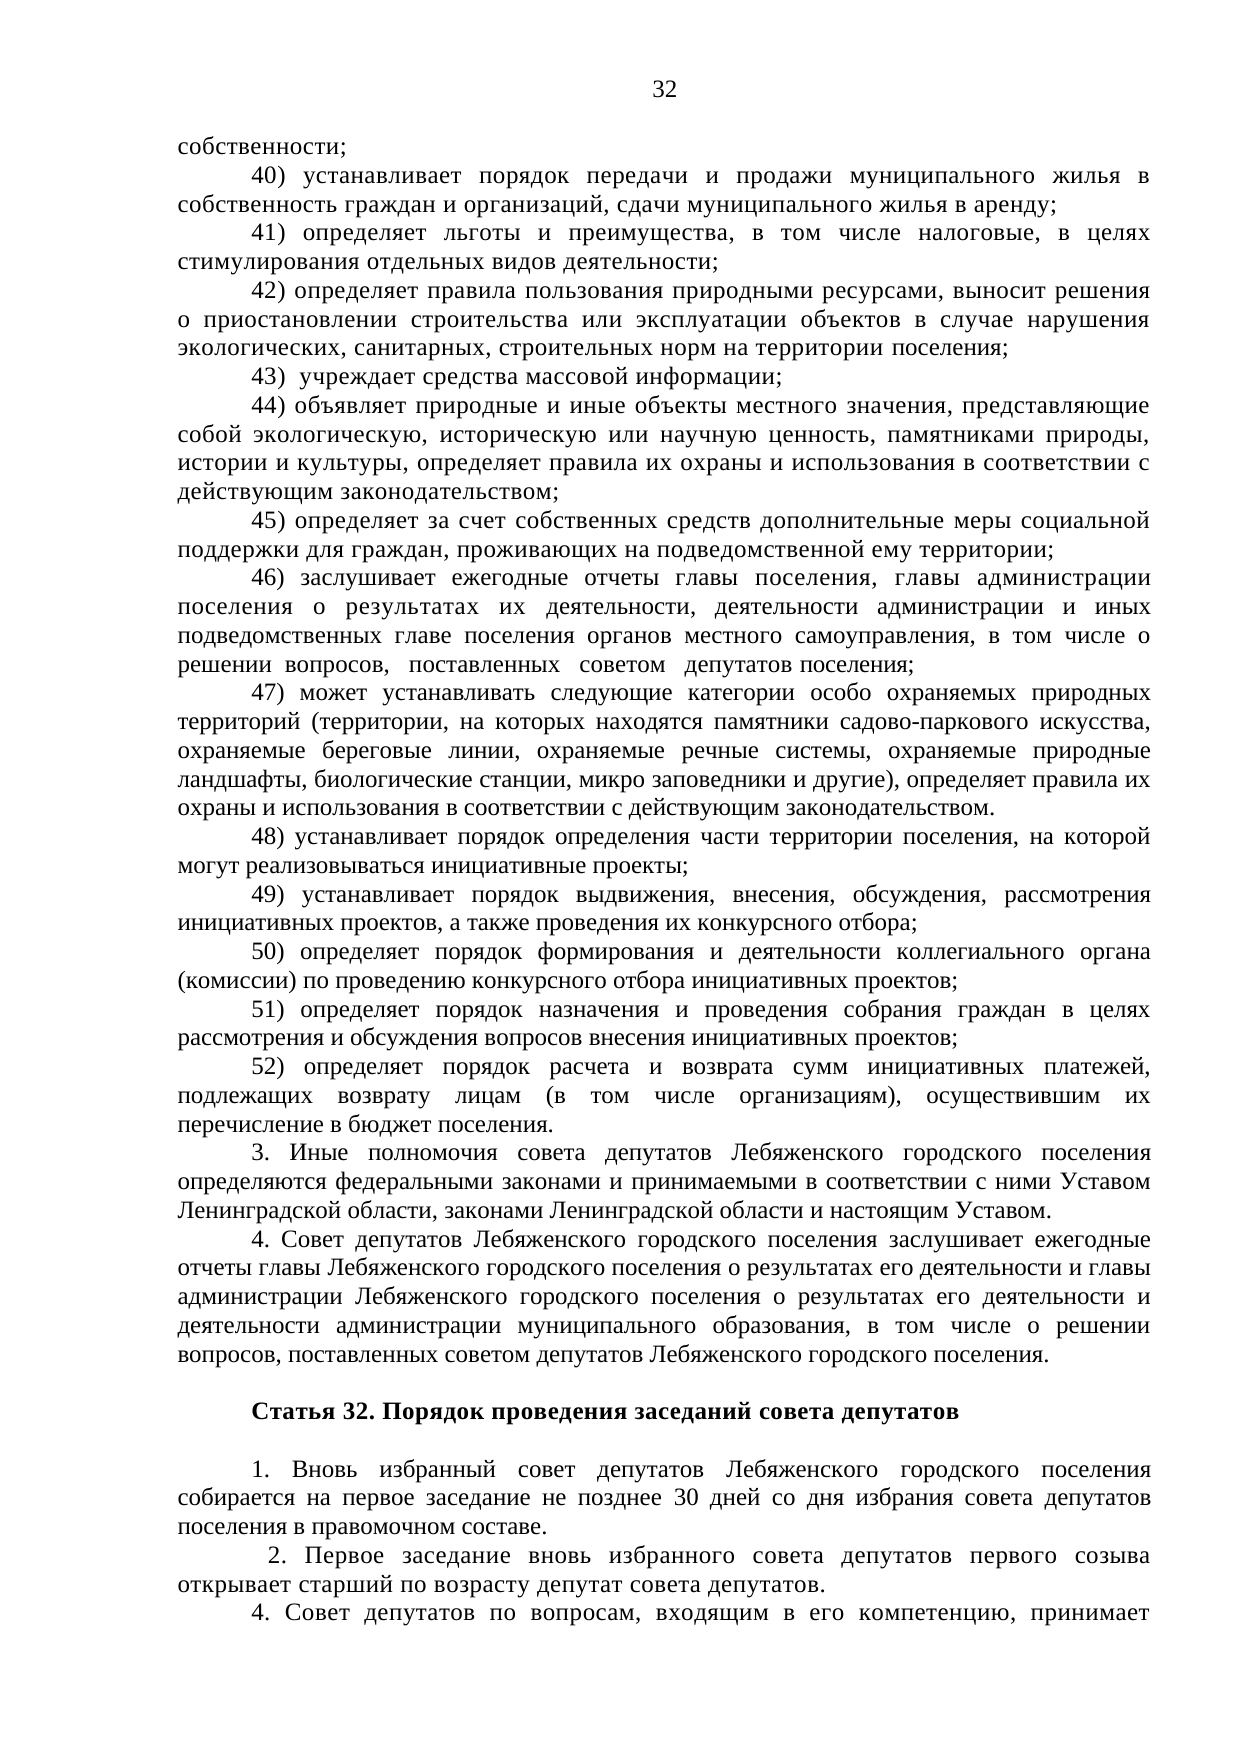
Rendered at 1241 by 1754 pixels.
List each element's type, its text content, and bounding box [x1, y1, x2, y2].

text 51) определяет порядок назначения и проведения собрания граждан в целях рассмотрения и обсуждения вопросов внесения инициативных проектов; [177, 994, 1152, 1051]
text 50) определяет порядок формирования и деятельности коллегиального органа (комиссии) по проведению конкурсного отбора инициативных проектов; [177, 936, 1152, 994]
text 44) объявляет природные и иные объекты местного значения, представляющие собой экологическую, историческую или научную ценность, памятниками природы, истории и культуры, определяет правила их охраны и использования в соответствии с действующим законодательством; [177, 390, 1152, 505]
text 48) устанавливает порядок определения части территории поселения, на которой могут реализовываться инициативные проекты; [177, 821, 1152, 879]
text 3. Иные полномочия совета депутатов Лебяженского городского поселения определяются федеральными законами и принимаемыми в соответствии с ними Уставом Ленинградской области, законами Ленинградской области и настоящим Уставом. [177, 1137, 1152, 1224]
text 1. Вновь избранный совет депутатов Лебяженского городского поселения собирается на первое заседание не позднее 30 дней со дня избрания совета депутатов поселения в правомочном составе. [177, 1454, 1152, 1540]
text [177, 131, 1152, 160]
text 42) определяет правила пользования природными ресурсами, выносит решения о приостановлении строительства или эксплуатации объектов в случае нарушения экологических, санитарных, строительных норм на территории поселения; [177, 275, 1152, 361]
text 2. Первое заседание вновь избранного совета депутатов первого созыва открывает старший по возрасту депутат совета депутатов. [177, 1540, 1152, 1597]
text 40) устанавливает порядок передачи и продажи муниципального жилья в собственность граждан и организаций, сдачи муниципального жилья в аренду; [177, 160, 1152, 217]
text Статья 32. Порядок проведения заседаний совета депутатов [177, 1396, 1152, 1425]
text 52) определяет порядок расчета и возврата сумм инициативных платежей, подлежащих возврату лицам (в том числе организациям), осуществившим их перечисление в бюджет поселения. [177, 1051, 1152, 1137]
text 46) заслушивает ежегодные отчеты главы поселения, главы администрации поселения о результатах их деятельности, деятельности администрации и иных подведомственных главе поселения органов местного самоуправления, в том числе о решении вопросов, поставленных советом депутатов поселения; [177, 562, 1152, 677]
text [177, 1597, 1152, 1626]
text 49) устанавливает порядок выдвижения, внесения, обсуждения, рассмотрения инициативных проектов, а также проведения их конкурсного отбора; [177, 879, 1152, 936]
text 4. Совет депутатов Лебяженского городского поселения заслушивает ежегодные отчеты главы Лебяженского городского поселения о результатах его деятельности и главы администрации Лебяженского городского поселения о результатах его деятельности и деятельности администрации муниципального образования, в том числе о решении вопросов, поставленных советом депутатов Лебяженского городского поселения. [177, 1224, 1152, 1367]
text 43) учреждает средства массовой информации; [177, 361, 1152, 390]
text 41) определяет льготы и преимущества, в том числе налоговые, в целях стимулирования отдельных видов деятельности; [177, 217, 1152, 275]
text 45) определяет за счет собственных средств дополнительные меры социальной поддержки для граждан, проживающих на подведомственной ему территории; [177, 505, 1152, 562]
text 47) может устанавливать следующие категории особо охраняемых природных территорий (территории, на которых находятся памятники садово-паркового искусства, охраняемые береговые линии, охраняемые речные системы, охраняемые природные ландшафты, биологические станции, микро заповедники и другие), определяет правила их охраны и использования в соответствии с действующим законодательством. [177, 677, 1152, 821]
